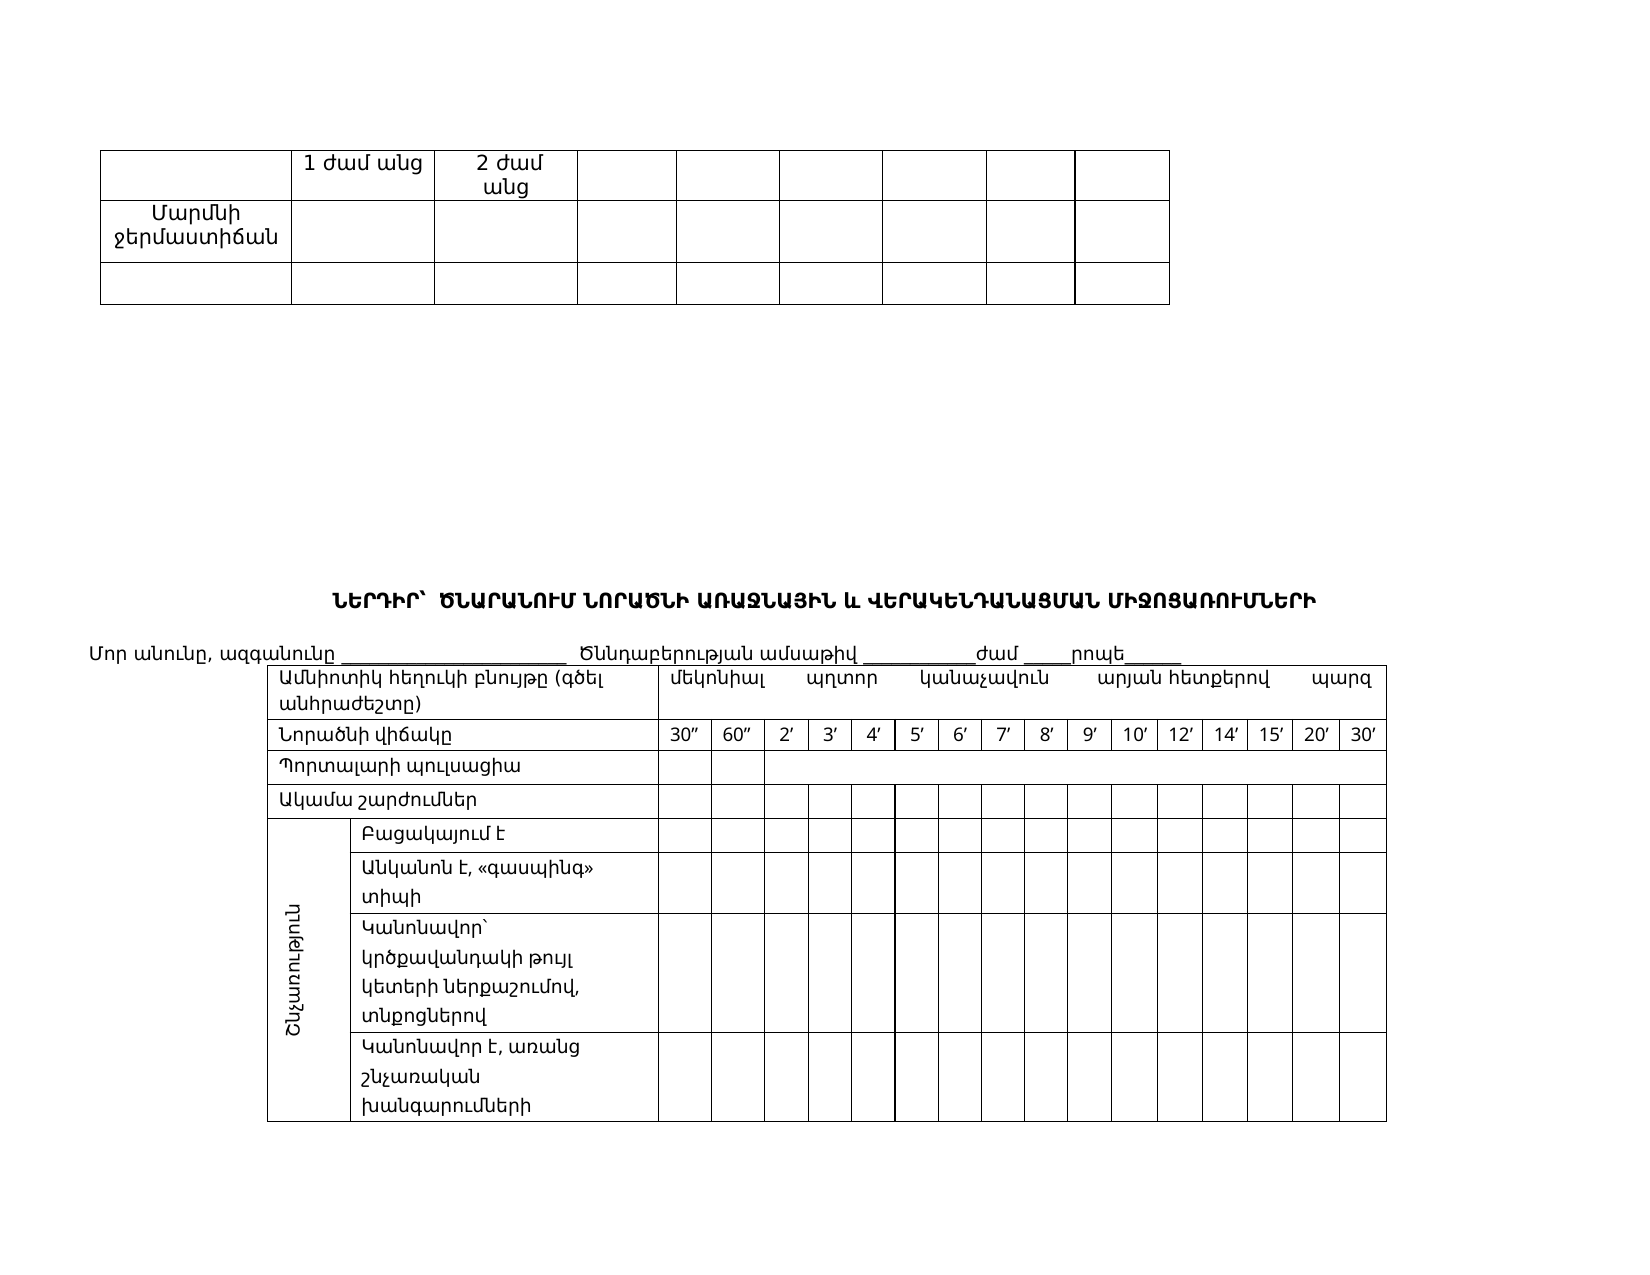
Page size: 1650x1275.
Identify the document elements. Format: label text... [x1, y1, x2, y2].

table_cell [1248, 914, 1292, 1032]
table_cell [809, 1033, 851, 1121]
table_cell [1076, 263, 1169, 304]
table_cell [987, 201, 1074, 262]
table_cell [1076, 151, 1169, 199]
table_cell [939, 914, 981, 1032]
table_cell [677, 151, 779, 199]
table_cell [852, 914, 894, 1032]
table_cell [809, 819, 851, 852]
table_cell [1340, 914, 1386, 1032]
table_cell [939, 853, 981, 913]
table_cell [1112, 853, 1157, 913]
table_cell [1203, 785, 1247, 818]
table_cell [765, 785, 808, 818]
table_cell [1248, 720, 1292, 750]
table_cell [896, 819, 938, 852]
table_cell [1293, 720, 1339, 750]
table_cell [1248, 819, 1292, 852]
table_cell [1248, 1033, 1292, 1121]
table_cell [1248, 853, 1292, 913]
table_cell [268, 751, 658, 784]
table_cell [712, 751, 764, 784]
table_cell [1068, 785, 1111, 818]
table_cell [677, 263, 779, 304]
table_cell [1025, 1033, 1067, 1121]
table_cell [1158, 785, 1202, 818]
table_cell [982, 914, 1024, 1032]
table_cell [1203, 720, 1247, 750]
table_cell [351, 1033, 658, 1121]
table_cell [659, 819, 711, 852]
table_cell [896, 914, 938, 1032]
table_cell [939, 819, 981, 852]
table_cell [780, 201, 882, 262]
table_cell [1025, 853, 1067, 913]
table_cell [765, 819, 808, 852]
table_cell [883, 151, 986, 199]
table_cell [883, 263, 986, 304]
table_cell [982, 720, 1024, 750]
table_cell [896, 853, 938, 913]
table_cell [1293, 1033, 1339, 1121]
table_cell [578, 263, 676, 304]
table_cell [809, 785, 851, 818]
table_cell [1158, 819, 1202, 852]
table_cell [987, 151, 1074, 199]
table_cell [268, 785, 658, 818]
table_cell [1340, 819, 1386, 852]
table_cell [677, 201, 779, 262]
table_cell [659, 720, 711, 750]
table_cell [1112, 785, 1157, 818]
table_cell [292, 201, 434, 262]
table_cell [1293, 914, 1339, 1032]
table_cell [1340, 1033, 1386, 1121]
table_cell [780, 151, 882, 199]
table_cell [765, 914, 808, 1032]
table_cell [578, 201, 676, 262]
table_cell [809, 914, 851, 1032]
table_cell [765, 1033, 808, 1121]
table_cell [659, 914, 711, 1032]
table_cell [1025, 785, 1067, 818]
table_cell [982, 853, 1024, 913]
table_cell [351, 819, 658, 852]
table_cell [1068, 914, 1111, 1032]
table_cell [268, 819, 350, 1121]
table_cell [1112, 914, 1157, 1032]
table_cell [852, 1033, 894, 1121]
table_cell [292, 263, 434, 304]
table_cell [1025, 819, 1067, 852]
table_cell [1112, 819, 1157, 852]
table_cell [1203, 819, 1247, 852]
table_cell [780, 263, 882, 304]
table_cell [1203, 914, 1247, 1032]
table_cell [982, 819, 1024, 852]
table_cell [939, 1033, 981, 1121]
text ՆԵՐԴԻՐ՝ ԾՆԱՐԱՆՈՒՄ ՆՈՐԱԾՆԻ ԱՌԱՋՆԱՅԻՆ և ՎԵՐԱԿԵՆԴԱՆԱՑՄԱՆ ՄԻՋՈՑԱՌՈՒՄՆԵՐԻ [89, 586, 1561, 614]
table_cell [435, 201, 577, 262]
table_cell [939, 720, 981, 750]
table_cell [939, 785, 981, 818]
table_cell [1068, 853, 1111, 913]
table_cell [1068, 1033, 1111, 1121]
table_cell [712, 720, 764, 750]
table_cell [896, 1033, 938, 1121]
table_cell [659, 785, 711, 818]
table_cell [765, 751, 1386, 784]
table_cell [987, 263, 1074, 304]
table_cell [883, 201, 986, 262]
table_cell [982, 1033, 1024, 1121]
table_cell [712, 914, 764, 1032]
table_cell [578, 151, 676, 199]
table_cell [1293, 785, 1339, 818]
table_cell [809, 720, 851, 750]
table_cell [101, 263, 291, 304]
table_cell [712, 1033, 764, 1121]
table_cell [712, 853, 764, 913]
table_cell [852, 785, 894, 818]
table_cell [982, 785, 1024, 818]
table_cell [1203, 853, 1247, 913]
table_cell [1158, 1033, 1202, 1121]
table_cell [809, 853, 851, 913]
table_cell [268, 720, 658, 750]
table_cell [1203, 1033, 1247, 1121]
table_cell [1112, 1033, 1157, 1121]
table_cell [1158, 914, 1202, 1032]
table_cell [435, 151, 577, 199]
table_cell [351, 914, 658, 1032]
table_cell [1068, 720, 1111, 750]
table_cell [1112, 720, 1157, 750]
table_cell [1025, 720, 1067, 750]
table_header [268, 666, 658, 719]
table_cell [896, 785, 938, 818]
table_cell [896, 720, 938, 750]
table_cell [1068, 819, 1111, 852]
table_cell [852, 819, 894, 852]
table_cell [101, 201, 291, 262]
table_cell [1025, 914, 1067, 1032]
text Մոր անունը, ազգանունը ________________________ Ծննդաբերության ամսաթիվ ____________ժամ _____րոպե______ [89, 643, 1565, 665]
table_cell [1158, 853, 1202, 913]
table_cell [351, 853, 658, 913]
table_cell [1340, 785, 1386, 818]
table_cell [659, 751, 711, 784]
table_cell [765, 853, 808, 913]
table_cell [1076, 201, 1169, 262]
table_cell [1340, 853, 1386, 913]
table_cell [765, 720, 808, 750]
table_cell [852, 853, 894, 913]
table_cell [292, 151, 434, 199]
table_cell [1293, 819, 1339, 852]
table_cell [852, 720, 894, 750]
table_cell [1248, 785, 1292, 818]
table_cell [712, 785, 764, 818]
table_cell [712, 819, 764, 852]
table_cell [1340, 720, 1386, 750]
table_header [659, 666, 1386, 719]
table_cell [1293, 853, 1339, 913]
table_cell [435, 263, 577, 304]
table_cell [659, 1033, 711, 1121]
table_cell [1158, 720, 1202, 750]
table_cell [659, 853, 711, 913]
